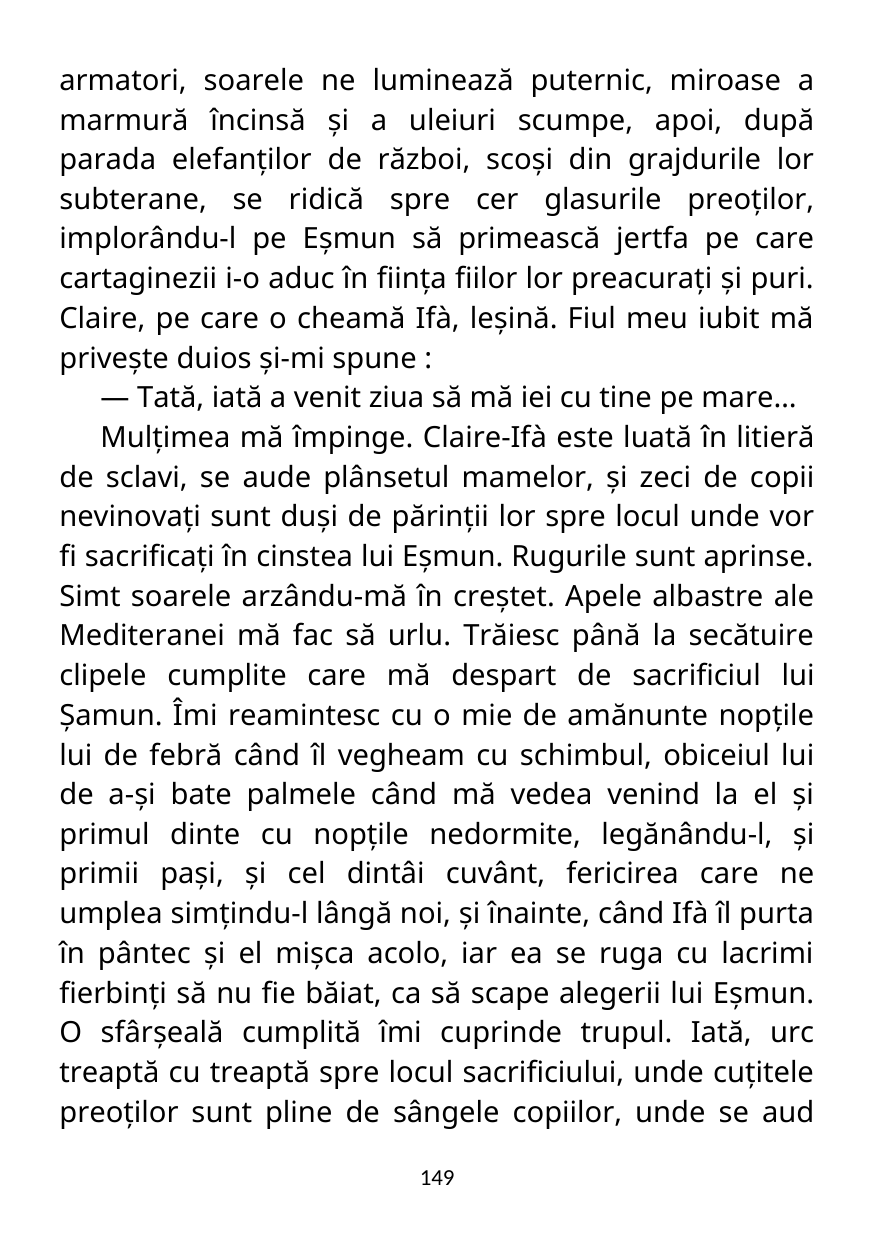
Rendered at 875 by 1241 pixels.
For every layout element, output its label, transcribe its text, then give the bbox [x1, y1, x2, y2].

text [59, 416, 815, 1131]
text — Tată, iată a venit ziua să mă iei cu tine pe mare… [59, 377, 815, 416]
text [59, 59, 815, 377]
